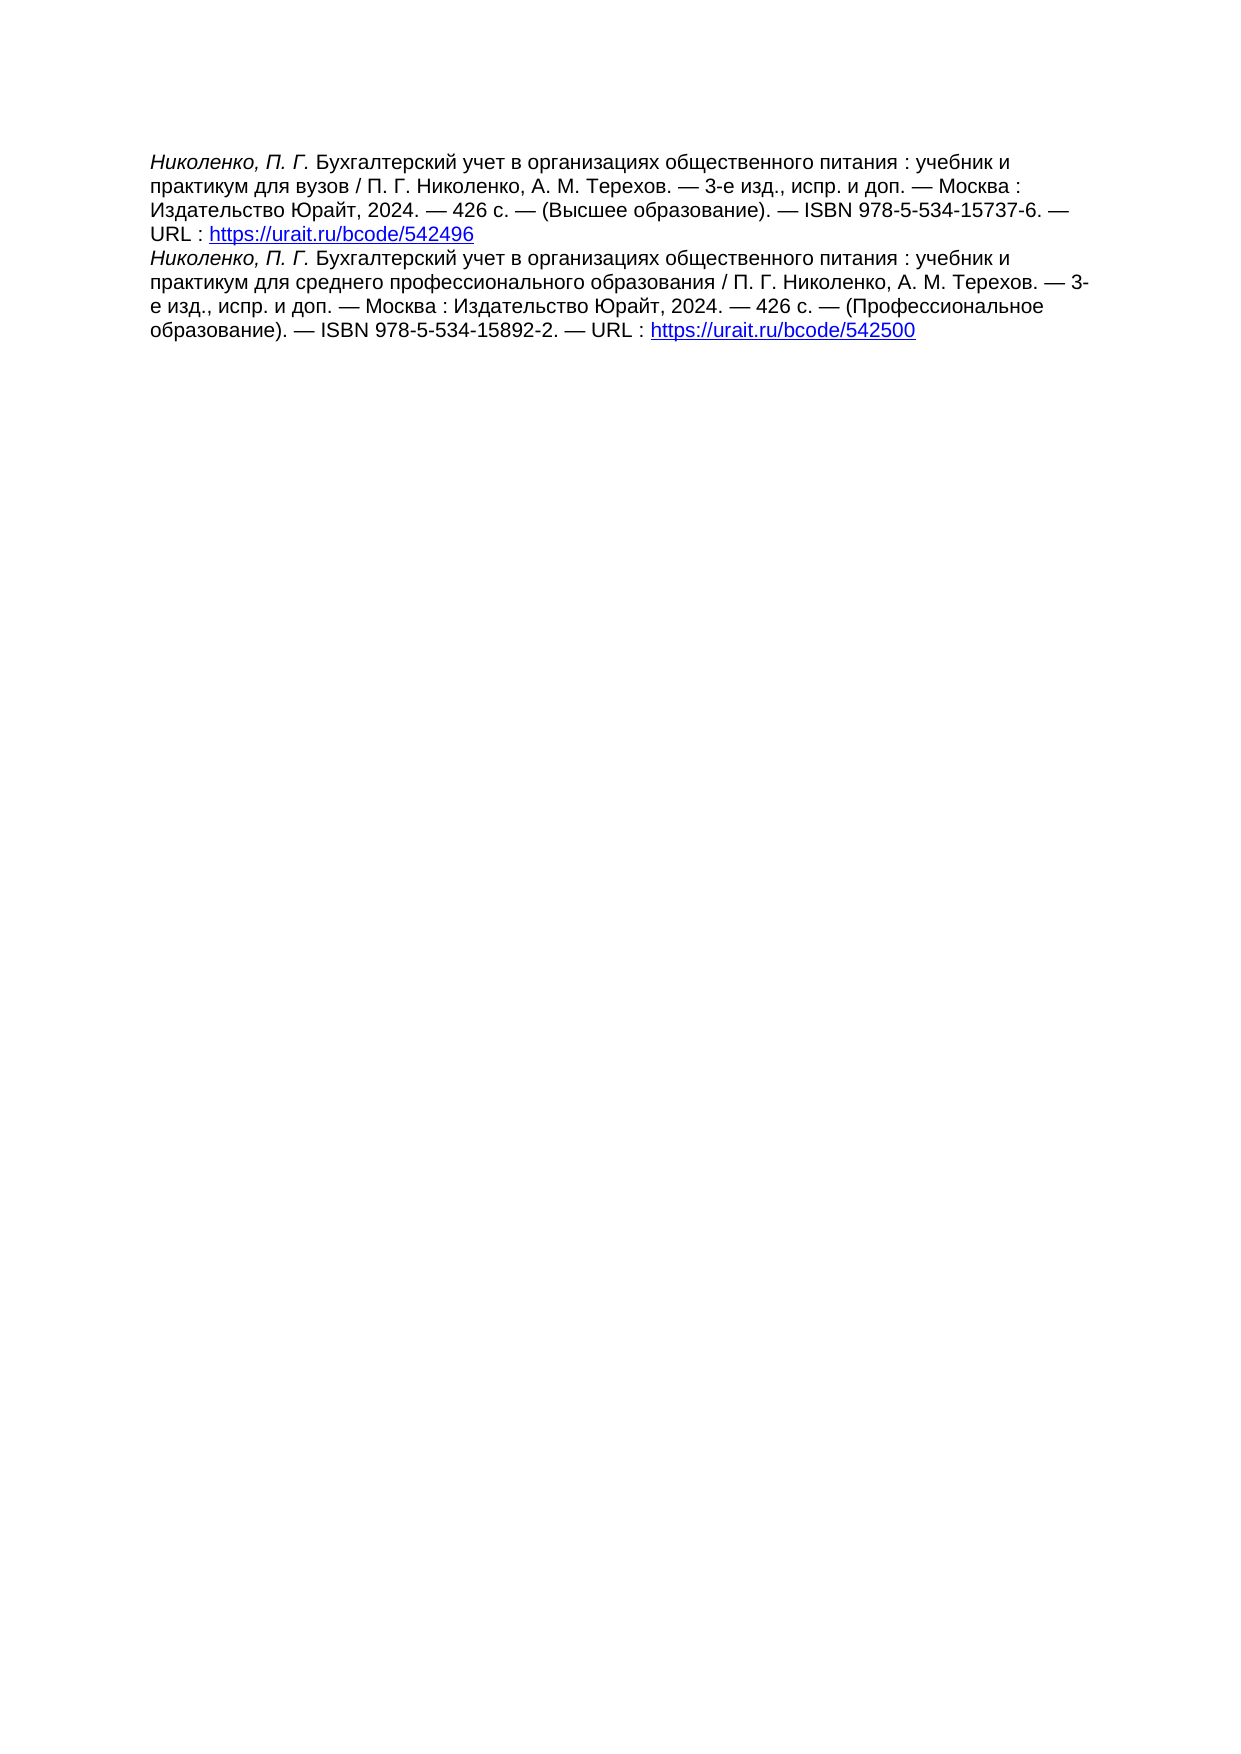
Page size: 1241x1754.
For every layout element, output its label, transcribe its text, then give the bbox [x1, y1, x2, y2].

text Николенко, П. Г. Бухгалтерский учет в организациях общественного питания : учебник и практикум для вузов / П. Г. Николенко, А. М. Терехов. — 3-е изд., испр. и доп. — Москва : Издательство Юрайт, 2024. — 426 с. — (Высшее образование). — ISBN 978-5-534-15737-6. — URL : https://urait.ru/bcode/542496 [150, 150, 1090, 246]
text Николенко, П. Г. Бухгалтерский учет в организациях общественного питания : учебник и практикум для среднего профессионального образования / П. Г. Николенко, А. М. Терехов. — 3-е изд., испр. и доп. — Москва : Издательство Юрайт, 2024. — 426 с. — (Профессиональное образование). — ISBN 978-5-534-15892-2. — URL : https://urait.ru/bcode/542500 [150, 246, 1090, 342]
